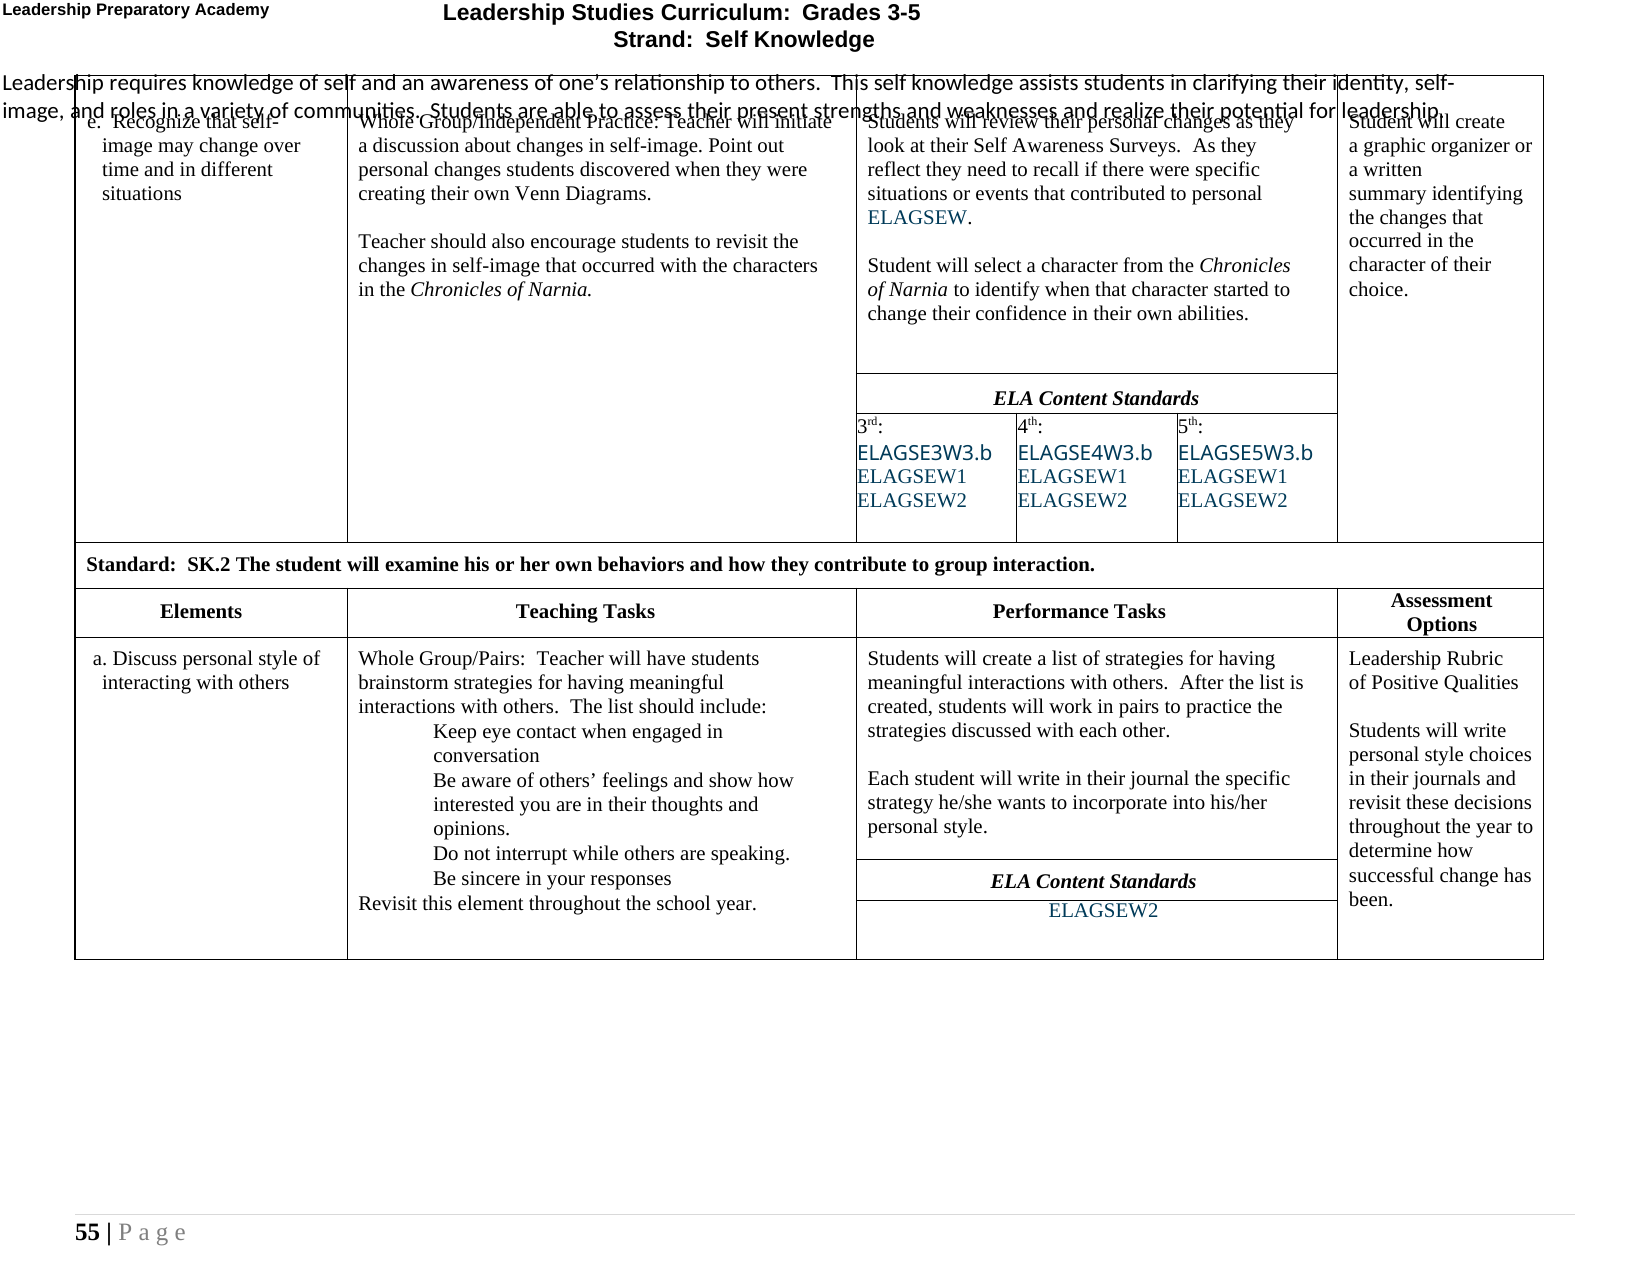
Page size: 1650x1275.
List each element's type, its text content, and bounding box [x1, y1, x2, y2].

table_cell 3rd: ELAGSE3W3.b ELAGSEW1 ELAGSEW2 [857, 414, 1016, 542]
picture [1143, 903, 1148, 913]
picture [1272, 493, 1277, 503]
picture [1042, 469, 1051, 483]
table_header e. Recognize that self- image may change over time and in different situations [76, 76, 347, 542]
table_cell Performance Tasks [857, 589, 1337, 637]
picture [1073, 903, 1082, 917]
table_cell Assessment Options [1338, 589, 1543, 637]
table_cell Whole Group/Pairs: Teacher will have students brainstorm strategies for having meaningful interactions with others. The list should include:  Keep eye contact when engaged in conversation  Be aware of others’ feelings and show how interested you are in their thoughts and opinions.  Do not interrupt while others are speaking.  Be sincere in your responses Revisit this element throughout the school year. [348, 638, 856, 959]
table_cell Students will create a list of strategies for having meaningful interactions with others. After the list is created, students will work in pairs to practice the strategies discussed with each other. Each student will write in their journal the specific strategy he/she wants to incorporate into his/her personal style. [857, 638, 1337, 859]
picture [1060, 469, 1070, 473]
table_cell 4th: ELAGSE4W3.b ELAGSEW1 ELAGSEW2 [1017, 414, 1177, 542]
table_cell 5th: ELAGSE5W3.b ELAGSEW1 ELAGSEW2 [1178, 414, 1337, 542]
picture [1042, 493, 1051, 507]
table_cell Teaching Tasks [348, 589, 856, 637]
table_header Whole Group/Independent Practice: Teacher will initiate a discussion about changes in self-image. Point out personal changes students discovered when they were creating their own Venn Diagrams. Teacher should also encourage students to revisit the changes in self-image that occurred with the characters in the Chronicles of Narnia. [348, 76, 856, 542]
picture [895, 213, 902, 222]
table_header Students will review their personal changes as they look at their Self Awareness Surveys. As they reflect they need to recall if there were specific situations or events that contributed to personal ELAGSEW. Student will select a character from the Chronicles of Narnia to identify when that character started to change their confidence in their own abilities. [857, 76, 1337, 373]
table_cell Elements [76, 589, 347, 637]
table_cell ELAGSEW2 [857, 901, 1337, 959]
picture [1272, 469, 1277, 479]
picture [962, 210, 967, 220]
picture [1073, 493, 1082, 498]
picture [1112, 493, 1117, 503]
picture [1060, 493, 1070, 497]
table_cell Leadership Rubric of Positive Qualities Students will write personal style choices in their journals and revisit these decisions throughout the year to determine how successful change has been. [1338, 638, 1543, 959]
table_cell a. Discuss personal style of interacting with others [76, 638, 347, 959]
picture [1112, 469, 1117, 479]
picture [1104, 903, 1113, 908]
table_cell ELA Content Standards [857, 860, 1337, 899]
table_cell Standard: SK.2 The student will examine his or her own behaviors and how they contribute to group interaction. [76, 543, 1543, 588]
picture [1205, 493, 1212, 505]
picture [1073, 469, 1082, 474]
table_header Student will create a graphic organizer or a written summary identifying the changes that occurred in the character of their choice. [1338, 76, 1543, 542]
picture [1205, 469, 1212, 481]
picture [1091, 903, 1101, 907]
table_cell ELA Content Standards [857, 374, 1337, 413]
